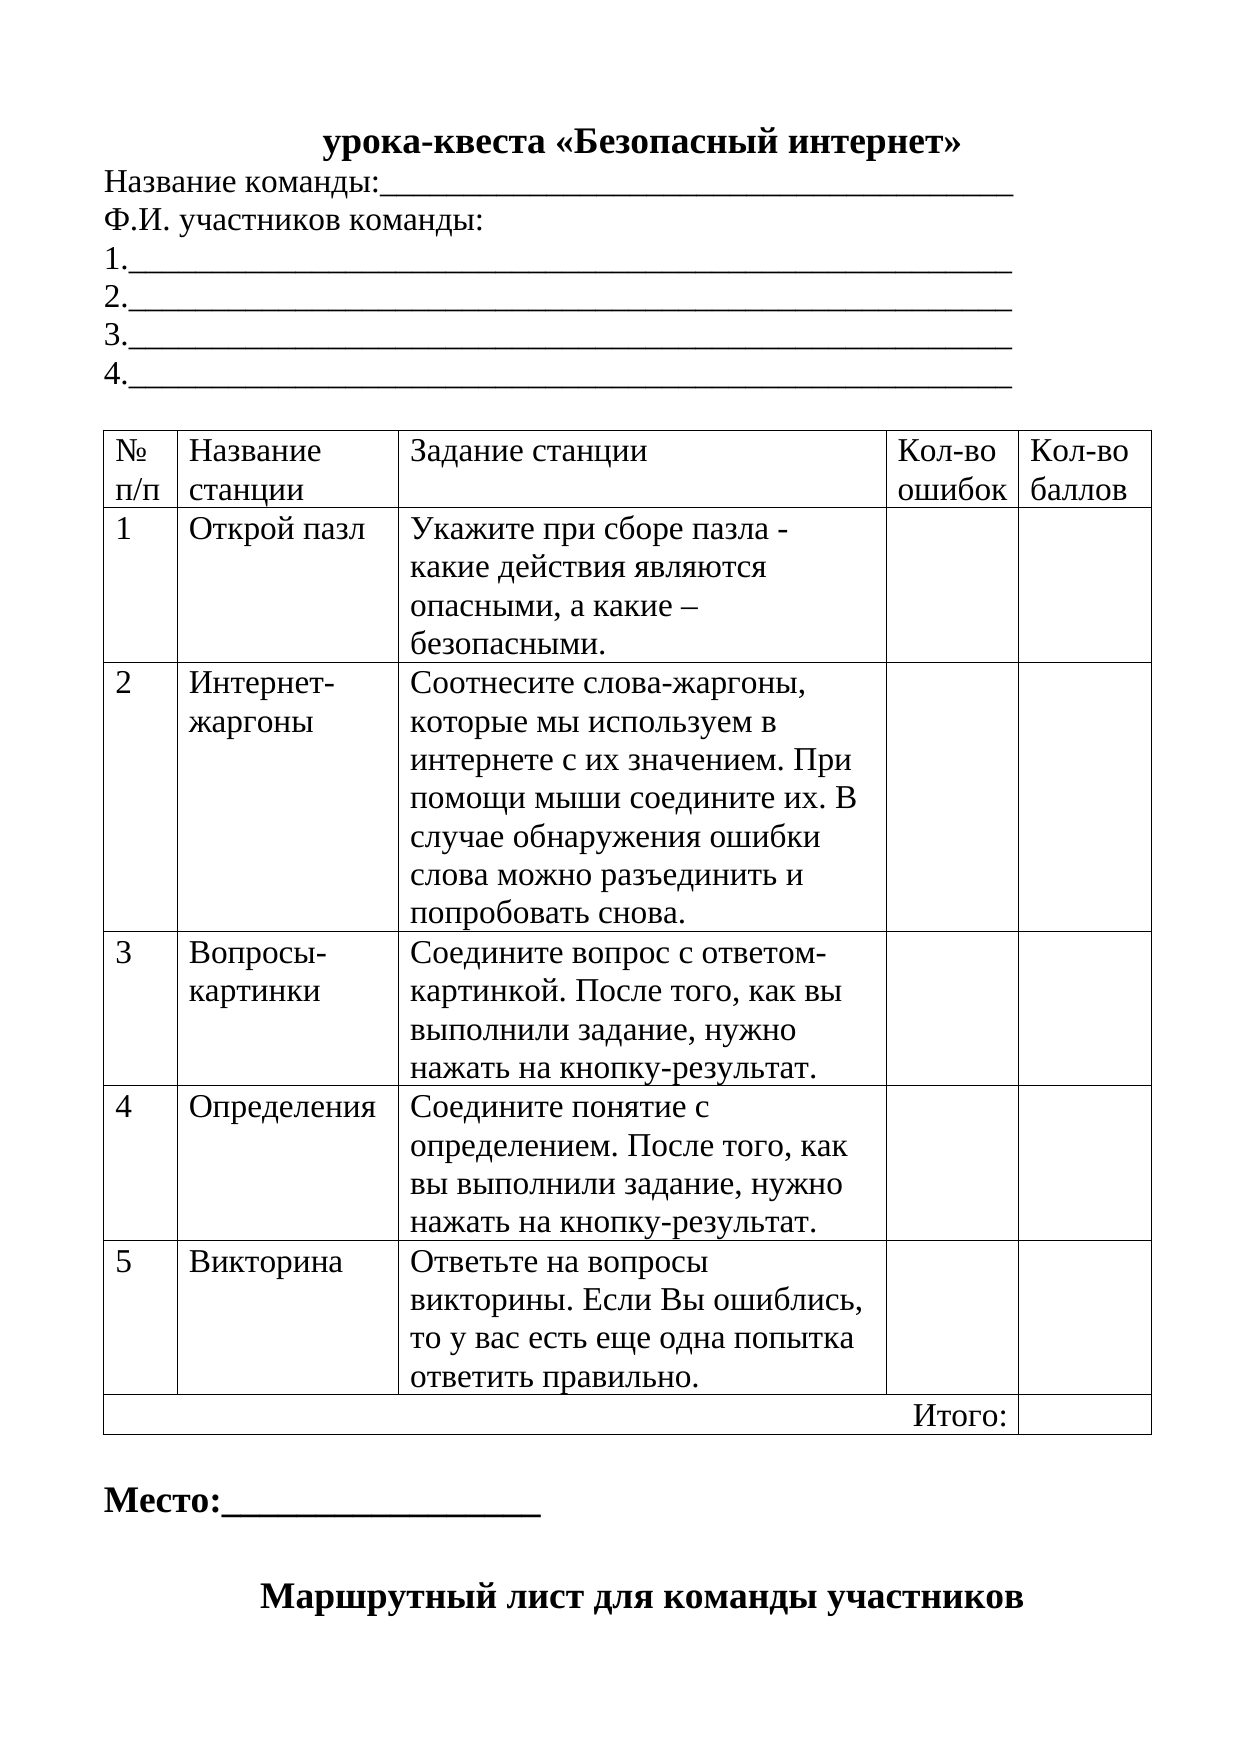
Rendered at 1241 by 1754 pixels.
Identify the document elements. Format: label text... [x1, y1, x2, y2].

table_cell [887, 508, 1018, 662]
table_cell [887, 1241, 1018, 1394]
table_cell [1019, 508, 1151, 662]
table_cell Викторина [178, 1241, 398, 1394]
text Место:_________________ [103, 1478, 1181, 1521]
text 2._____________________________________________________ [103, 276, 1181, 314]
text 4._____________________________________________________ [103, 353, 1181, 391]
table_header Кол-во баллов [1019, 431, 1151, 507]
text Название команды:______________________________________ [103, 161, 1181, 199]
table_cell 5 [104, 1241, 177, 1394]
table_cell Соедините понятие с определением. После того, как вы выполнили задание, нужно нажать на кнопку-результат. [399, 1086, 886, 1240]
table_cell [1019, 1395, 1151, 1433]
text Маршрутный лист для команды участников [103, 1574, 1181, 1617]
text Ф.И. участников команды: [103, 199, 1181, 238]
table_cell 3 [104, 932, 177, 1085]
table_cell [1019, 663, 1151, 931]
table_cell 4 [104, 1086, 177, 1240]
table_cell Итого: [104, 1395, 1018, 1433]
text 1._____________________________________________________ [103, 238, 1181, 276]
table_cell Соедините вопрос с ответом-картинкой. После того, как вы выполнили задание, нужно нажать на кнопку-результат. [399, 932, 886, 1085]
text урока-квеста «Безопасный интернет» [103, 118, 1181, 161]
table_cell [887, 1086, 1018, 1240]
table_header Название станции [178, 431, 398, 507]
table_cell [1019, 1086, 1151, 1240]
table_header Кол-во ошибок [887, 431, 1018, 507]
table_cell Соотнесите слова-жаргоны, которые мы используем в интернете с их значением. При помощи мыши соедините их. В случае обнаружения ошибки слова можно разъединить и попробовать снова. [399, 663, 886, 931]
table_cell Открой пазл [178, 508, 398, 662]
table_cell Интернет-жаргоны [178, 663, 398, 931]
table_cell Ответьте на вопросы викторины. Если Вы ошиблись, то у вас есть еще одна попытка ответить правильно. [399, 1241, 886, 1394]
table_cell Укажите при сборе пазла - какие действия являются опасными, а какие – безопасными. [399, 508, 886, 662]
table_cell [887, 932, 1018, 1085]
table_cell [887, 663, 1018, 931]
table_cell Определения [178, 1086, 398, 1240]
table_header Задание станции [399, 431, 886, 507]
text 3._____________________________________________________ [103, 314, 1181, 353]
table_cell Вопросы-картинки [178, 932, 398, 1085]
table_cell 1 [104, 508, 177, 662]
table_header № п/п [104, 431, 177, 507]
table_cell [1019, 1241, 1151, 1394]
table_cell [1019, 932, 1151, 1085]
table_cell 2 [104, 663, 177, 931]
